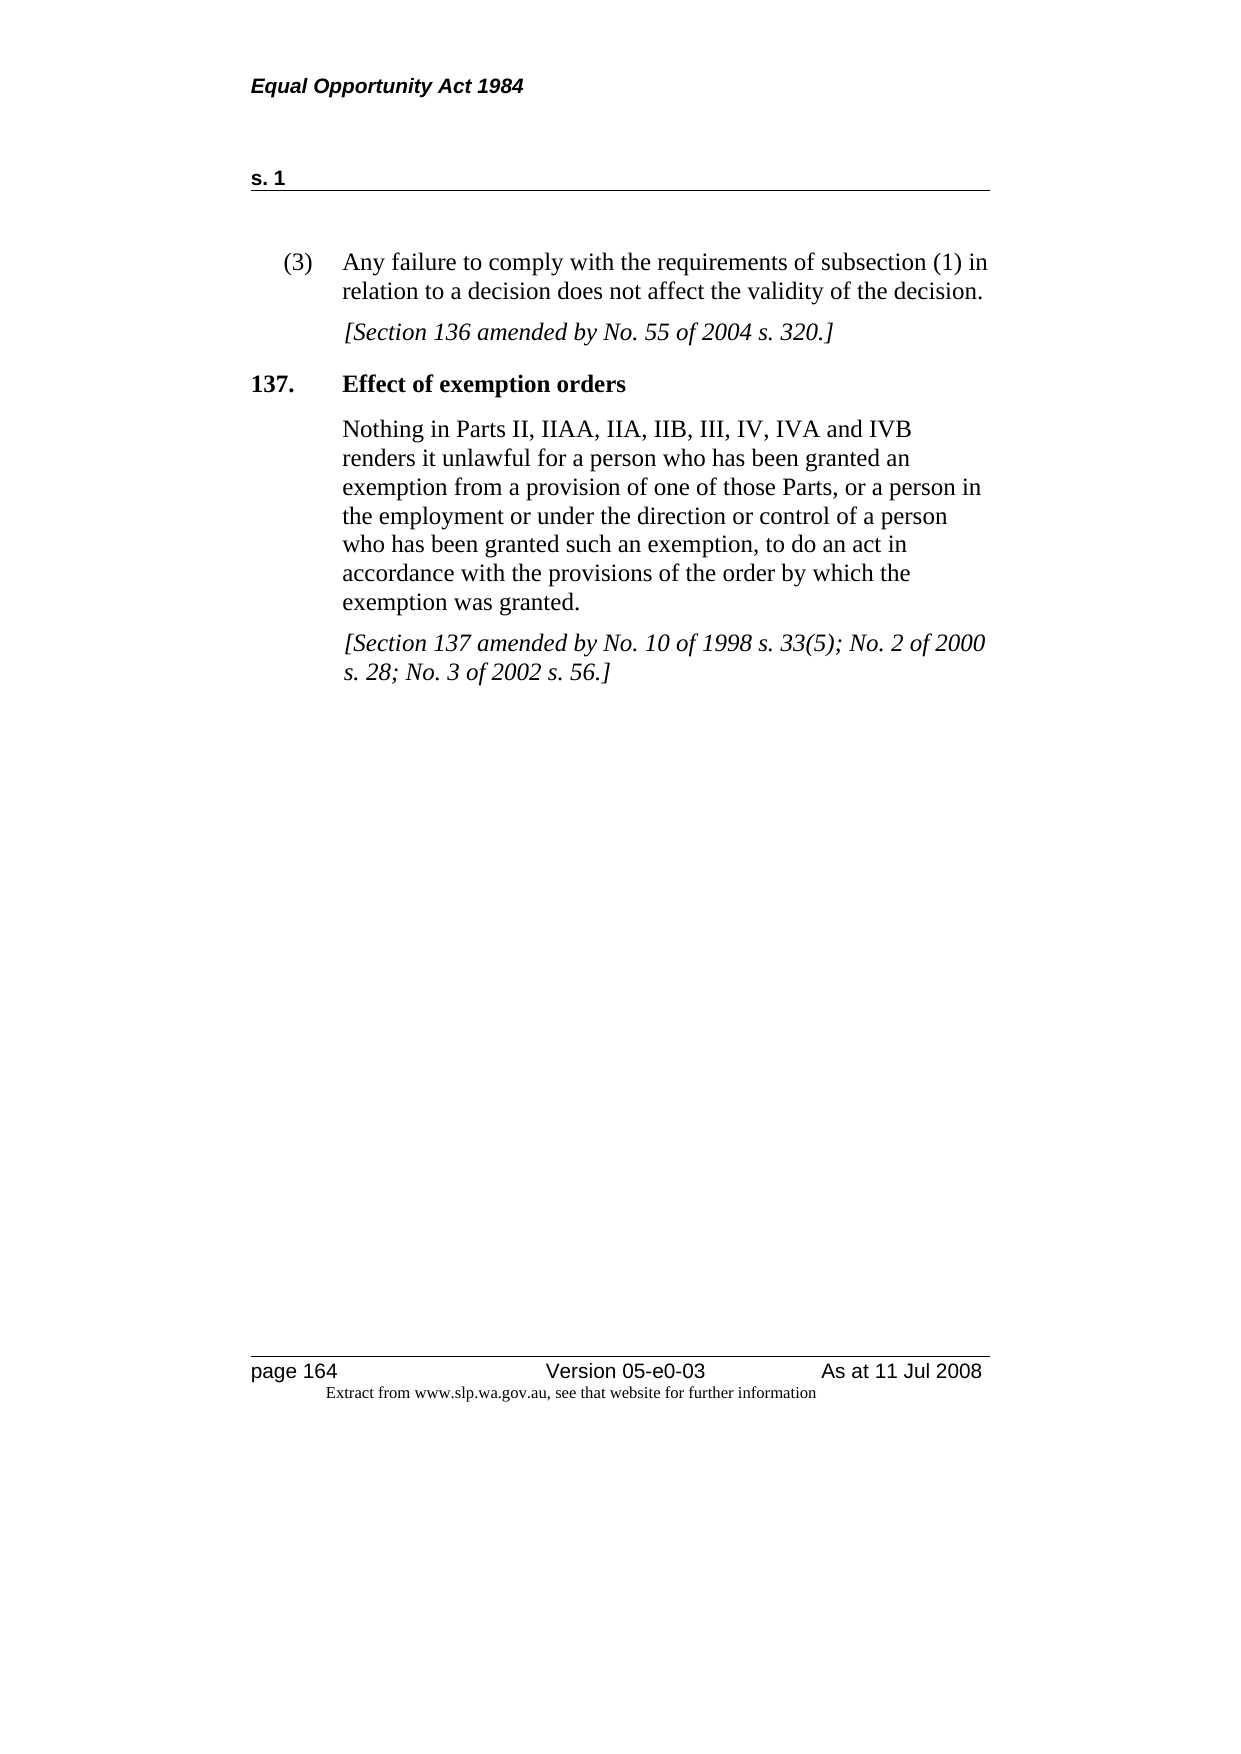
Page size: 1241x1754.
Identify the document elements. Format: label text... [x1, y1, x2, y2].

text [Section 136 amended by No. 55 of 2004 s. 320.] [251, 317, 990, 346]
subtitle 137. Effect of exemption orders [251, 369, 990, 398]
text [Section 137 amended by No. 10 of 1998 s. 33(5); No. 2 of 2000 s. 28; No. 3 of 2002 s. 56.] [251, 628, 990, 686]
text (3) Any failure to comply with the requirements of subsection (1) in relation to a decision does not affect the validity of the decision. [251, 247, 990, 305]
text Nothing in Parts II, IIAA, IIA, IIB, III, IV, IVA and IVB renders it unlawful for a person who has been granted an exemption from a provision of one of those Parts, or a person in the employment or under the direction or control of a person who has been granted such an exemption, to do an act in accordance with the provisions of the order by which the exemption was granted. [251, 414, 990, 616]
